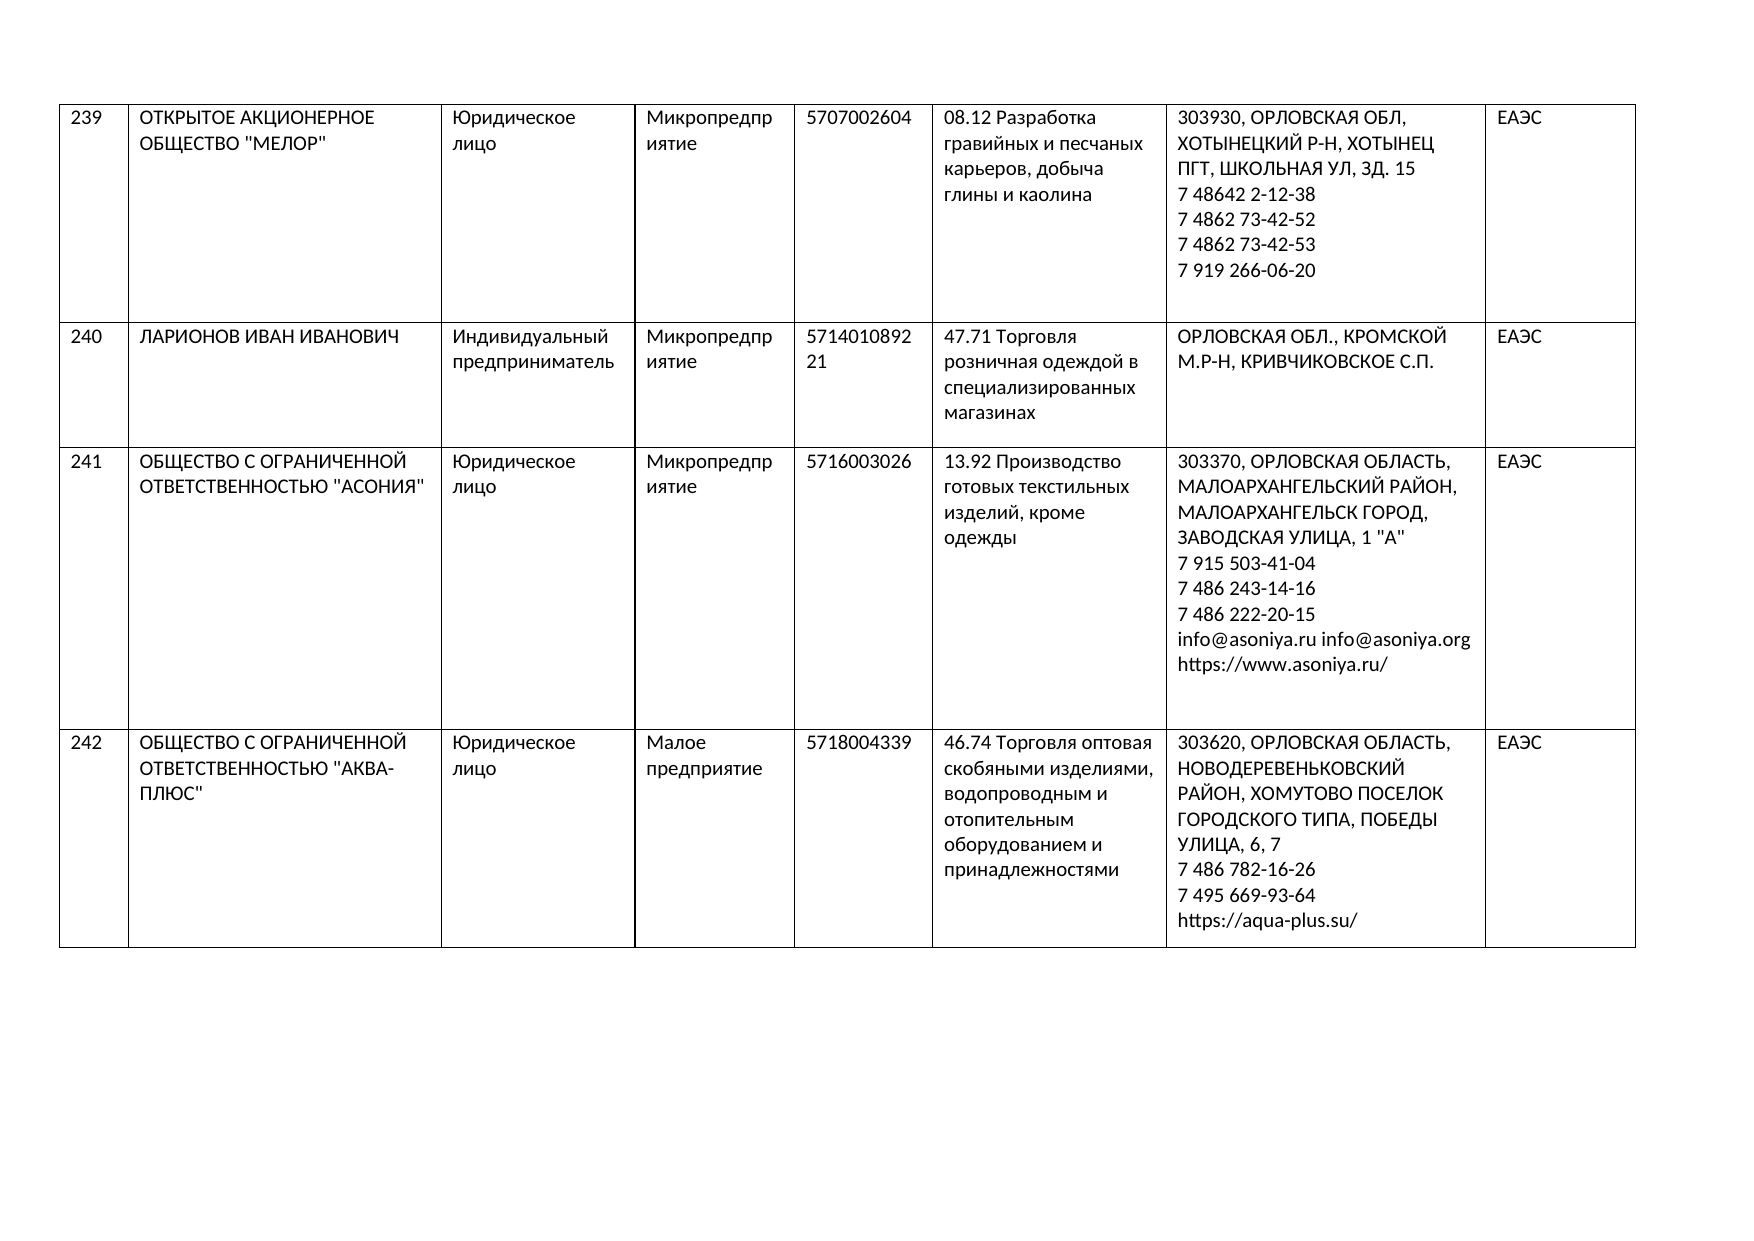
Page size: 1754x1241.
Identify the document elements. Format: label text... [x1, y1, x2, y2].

table_cell ОБЩЕСТВО С ОГРАНИЧЕННОЙ ОТВЕТСТВЕННОСТЬЮ "АКВА-ПЛЮС" [129, 730, 441, 947]
table_cell Микропредприятие [636, 323, 794, 447]
table_cell ОБЩЕСТВО С ОГРАНИЧЕННОЙ ОТВЕТСТВЕННОСТЬЮ "АСОНИЯ" [129, 448, 441, 728]
table_cell Индивидуальный предприниматель [442, 323, 634, 447]
table_cell ЕАЭС [1486, 323, 1635, 447]
table_cell Юридическое лицо [442, 105, 634, 322]
table_cell ЕАЭС [1486, 105, 1635, 322]
table_cell 08.12 Разработка гравийных и песчаных карьеров, добыча глины и каолина [933, 105, 1166, 322]
table_cell Микропредприятие [636, 448, 794, 728]
table_cell 13.92 Производство готовых текстильных изделий, кроме одежды [933, 448, 1166, 728]
table_cell 240 [60, 323, 128, 447]
table_cell Юридическое лицо [442, 448, 634, 728]
table_cell ОРЛОВСКАЯ ОБЛ., КРОМСКОЙ М.Р-Н, КРИВЧИКОВСКОЕ С.П. [1167, 323, 1485, 447]
table_cell ЕАЭС [1486, 730, 1635, 947]
table_cell Микропредприятие [636, 105, 794, 322]
table_cell 47.71 Торговля розничная одеждой в специализированных магазинах [933, 323, 1166, 447]
table_cell 239 [60, 105, 128, 322]
table_cell Малое предприятие [636, 730, 794, 947]
table_cell 303370, ОРЛОВСКАЯ ОБЛАСТЬ, МАЛОАРХАНГЕЛЬСКИЙ РАЙОН, МАЛОАРХАНГЕЛЬСК ГОРОД, ЗАВОДСКАЯ УЛИЦА, 1 "А" 7 915 503-41-04 7 486 243-14-16 7 486 222-20-15 info@asoniya.ru info@asoniya.org https://www.asoniya.ru/ [1167, 448, 1485, 728]
table_cell 46.74 Торговля оптовая скобяными изделиями, водопроводным и отопительным оборудованием и принадлежностями [933, 730, 1166, 947]
table_cell 241 [60, 448, 128, 728]
table_cell 242 [60, 730, 128, 947]
table_cell 5718004339 [795, 730, 932, 947]
table_cell 571401089221 [795, 323, 932, 447]
table_cell ЛАРИОНОВ ИВАН ИВАНОВИЧ [129, 323, 441, 447]
table_cell Юридическое лицо [442, 730, 634, 947]
table_cell 5707002604 [795, 105, 932, 322]
table_cell 5716003026 [795, 448, 932, 728]
table_cell 303620, ОРЛОВСКАЯ ОБЛАСТЬ, НОВОДЕРЕВЕНЬКОВСКИЙ РАЙОН, ХОМУТОВО ПОСЕЛОК ГОРОДСКОГО ТИПА, ПОБЕДЫ УЛИЦА, 6, 7 7 486 782-16-26 7 495 669-93-64 https://aqua-plus.su/ [1167, 730, 1485, 947]
table_cell 303930, ОРЛОВСКАЯ ОБЛ, ХОТЫНЕЦКИЙ Р-Н, ХОТЫНЕЦ ПГТ, ШКОЛЬНАЯ УЛ, ЗД. 15 7 48642 2-12-38 7 4862 73-42-52 7 4862 73-42-53 7 919 266-06-20 [1167, 105, 1485, 322]
table_cell ЕАЭС [1486, 448, 1635, 728]
table_cell ОТКРЫТОЕ АКЦИОНЕРНОЕ ОБЩЕСТВО "МЕЛОР" [129, 105, 441, 322]
